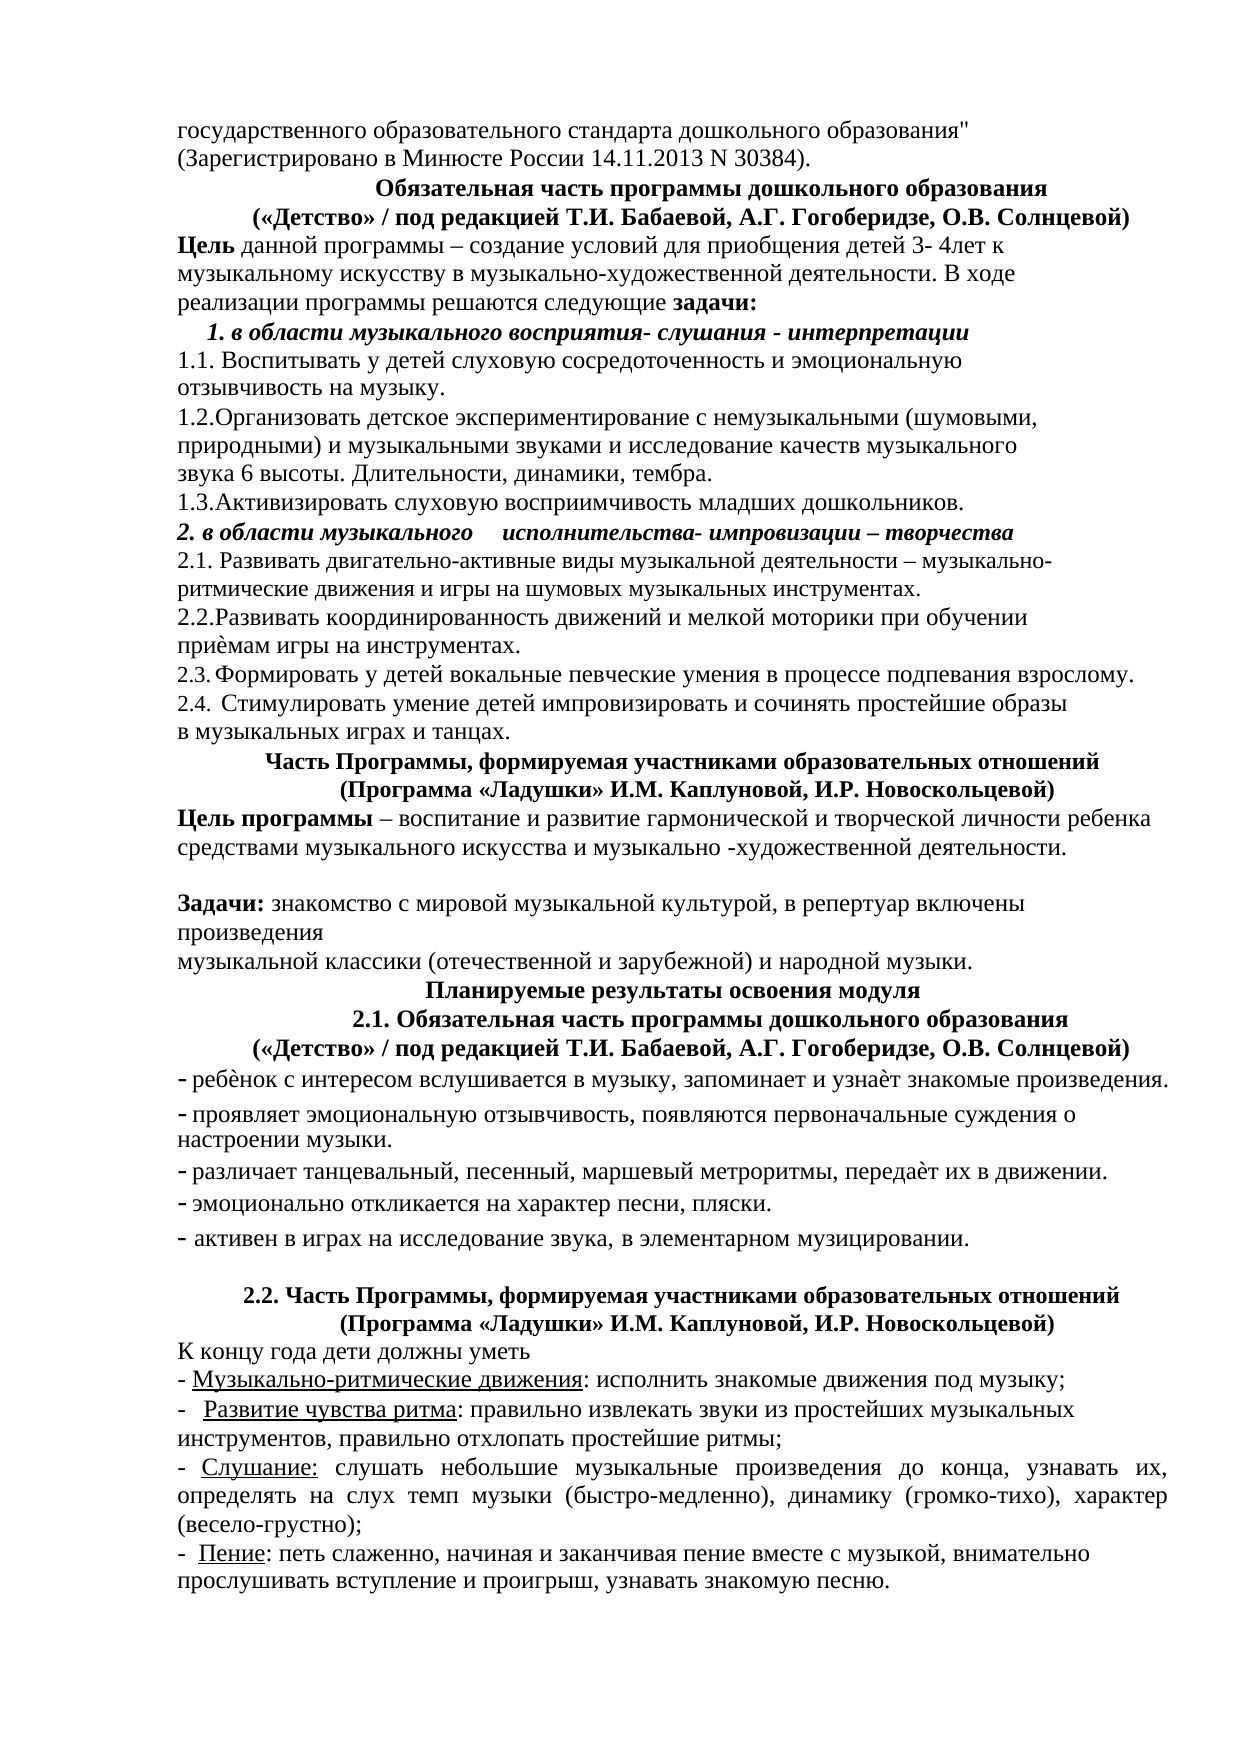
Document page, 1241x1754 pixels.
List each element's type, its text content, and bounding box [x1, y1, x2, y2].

list Организовать детское экспериментирование с немузыкальными (шумовыми, природными) и музыкальными звуками и исследование качеств музыкального звука 6 высоты. Длительности, динамики, тембра. [177, 403, 1081, 487]
text музыкальной классики (отечественной и зарубежной) и народной музыки. [177, 946, 1180, 974]
list Развитие чувства ритма: правильно извлекать звуки из простейших музыкальных инструментов, правильно отхлопать простейшие ритмы; [177, 1395, 1076, 1451]
text государственного образовательного стандарта дошкольного образования" (Зарегистрировано в Минюсте России 14.11.2013 N 30384). [177, 116, 1102, 172]
text Цель данной программы – создание условий для приобщения детей 3- 4лет к музыкальному искусству в музыкально-художественной деятельности. В ходе реализации программы решаются следующие задачи: [177, 231, 1018, 315]
list проявляет эмоциональную отзывчивость, появляются первоначальные суждения о настроении музыки. [177, 1099, 1076, 1153]
subtitle Планируемые результаты освоения модуля [425, 976, 1180, 1004]
list Активизировать слуховую восприимчивость младших дошкольников. [177, 487, 1180, 516]
text Цель программы – воспитание и развитие гармонической и творческой личности ребенка средствами музыкального искусства и музыкально -художественной деятельности. [177, 803, 1180, 861]
list Воспитывать у детей слуховую сосредоточенность и эмоциональную отзывчивость на музыку. [177, 346, 1114, 401]
list Формировать у детей вокальные певческие умения в процессе подпевания взрослому. [177, 659, 1180, 688]
list Часть Программы, формируемая участниками образовательных отношений (Программа «Ладушки» И.М. Каплуновой, И.Р. Новоскольцевой) [243, 1281, 1121, 1337]
list Развивать двигательно-активные виды музыкальной деятельности – музыкально- ритмические движения и игры на шумовых музыкальных инструментах. 2.2.Развивать координированность движений и мелкой моторики при обучении приѐмам игры на инструментах. [177, 547, 1054, 659]
list ребѐнок с интересом вслушивается в музыку, запоминает и узнаѐт знакомые произведения. [177, 1062, 1180, 1094]
list Стимулировать умение детей импровизировать и сочинять простейшие образы в музыкальных играх и танцах. [177, 689, 1085, 744]
text К концу года дети должны уметь [177, 1338, 1180, 1365]
list Слушание: слушать небольшие музыкальные произведения до конца, узнавать их, определять на слух темп музыки (быстро-медленно), динамику (громко-тихо), характер (весело-грустно); [177, 1453, 1168, 1537]
text Задачи: знакомство с мировой музыкальной культурой, в репертуар включены произведения [177, 888, 1028, 946]
list Пение: петь слаженно, начиная и заканчивая пение вместе с музыкой, внимательно прослушивать вступление и проигрыш, узнавать знакомую песню. [177, 1539, 1090, 1594]
list Обязательная часть программы дошкольного образования («Детство» / под редакцией Т.И. Бабаевой, А.Г. Гогоберидзе, О.В. Солнцевой) [252, 1004, 1130, 1062]
text Часть Программы, формируемая участниками образовательных отношений (Программа «Ладушки» И.М. Каплуновой, И.Р. Новоскольцевой) [265, 747, 1103, 803]
list различает танцевальный, песенный, маршевый метроритмы, передаѐт их в движении. [177, 1153, 1180, 1186]
list в области музыкального восприятия- слушания - интерпретации [207, 317, 1180, 345]
list в области музыкального исполнительства- импровизации – творчества [177, 517, 1180, 546]
list эмоционально откликается на характер песни, пляски. [177, 1186, 1180, 1218]
list Музыкально-ритмические движения: исполнить знакомые движения под музыку; [177, 1365, 1180, 1393]
subtitle Обязательная часть программы дошкольного образования («Детство» / под редакцией Т.И. Бабаевой, А.Г. Гогоберидзе, О.В. Солнцевой) [252, 173, 1168, 230]
list активен в играх на исследование звука, в элементарном музицировании. [177, 1219, 1180, 1252]
